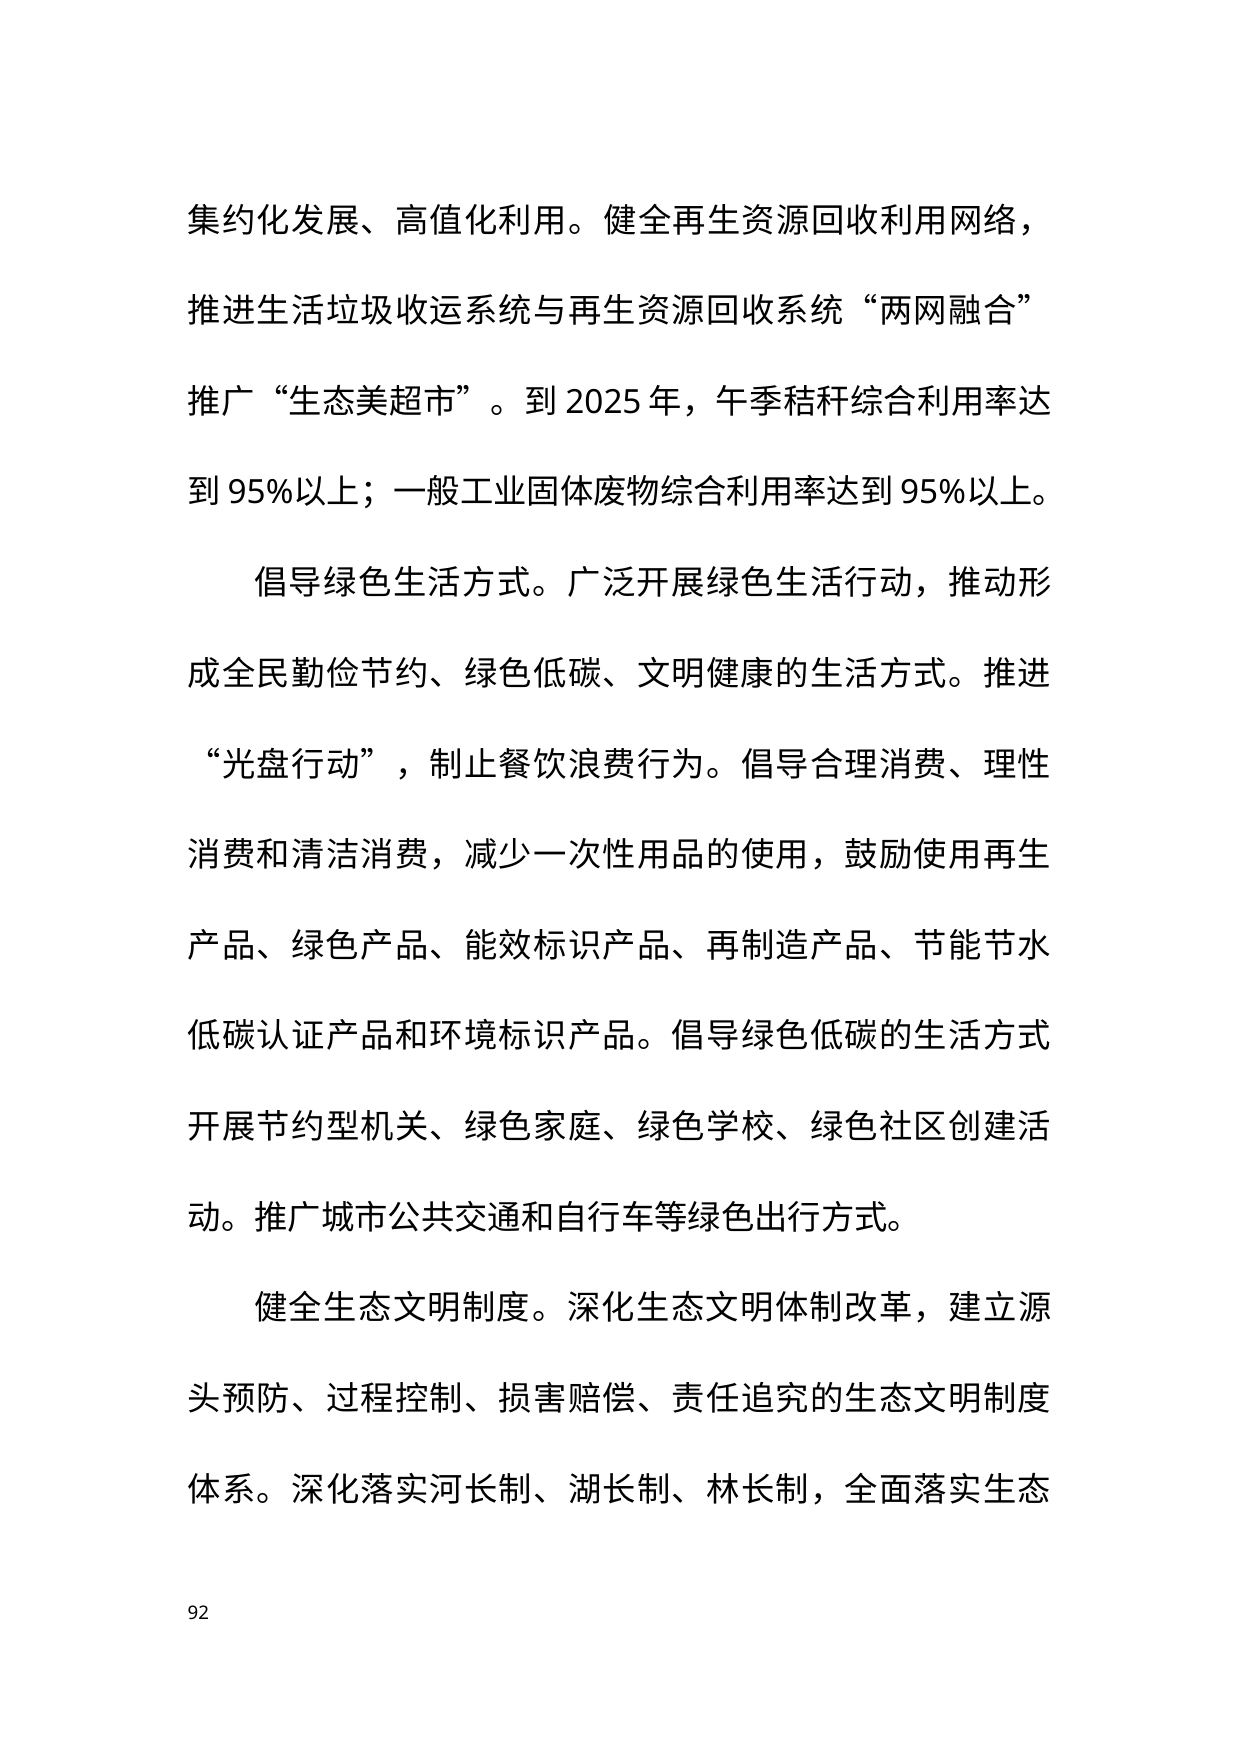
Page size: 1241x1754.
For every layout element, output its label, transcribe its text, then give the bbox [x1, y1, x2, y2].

text 倡导绿色生活方式。广泛开展绿色生活行动，推动形成全民勤俭节约、绿色低碳、文明健康的生活方式。推进“光盘行动”，制止餐饮浪费行为。倡导合理消费、理性消费和清洁消费，减少一次性用品的使用，鼓励使用再生产品、绿色产品、能效标识产品、再制造产品、节能节水低碳认证产品和环境标识产品。倡导绿色低碳的生活方式，开展节约型机关、绿色家庭、绿色学校、绿色社区创建活动。推广城市公共交通和自行车等绿色出行方式。 [187, 535, 1053, 1260]
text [187, 1260, 1053, 1532]
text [187, 172, 1053, 535]
